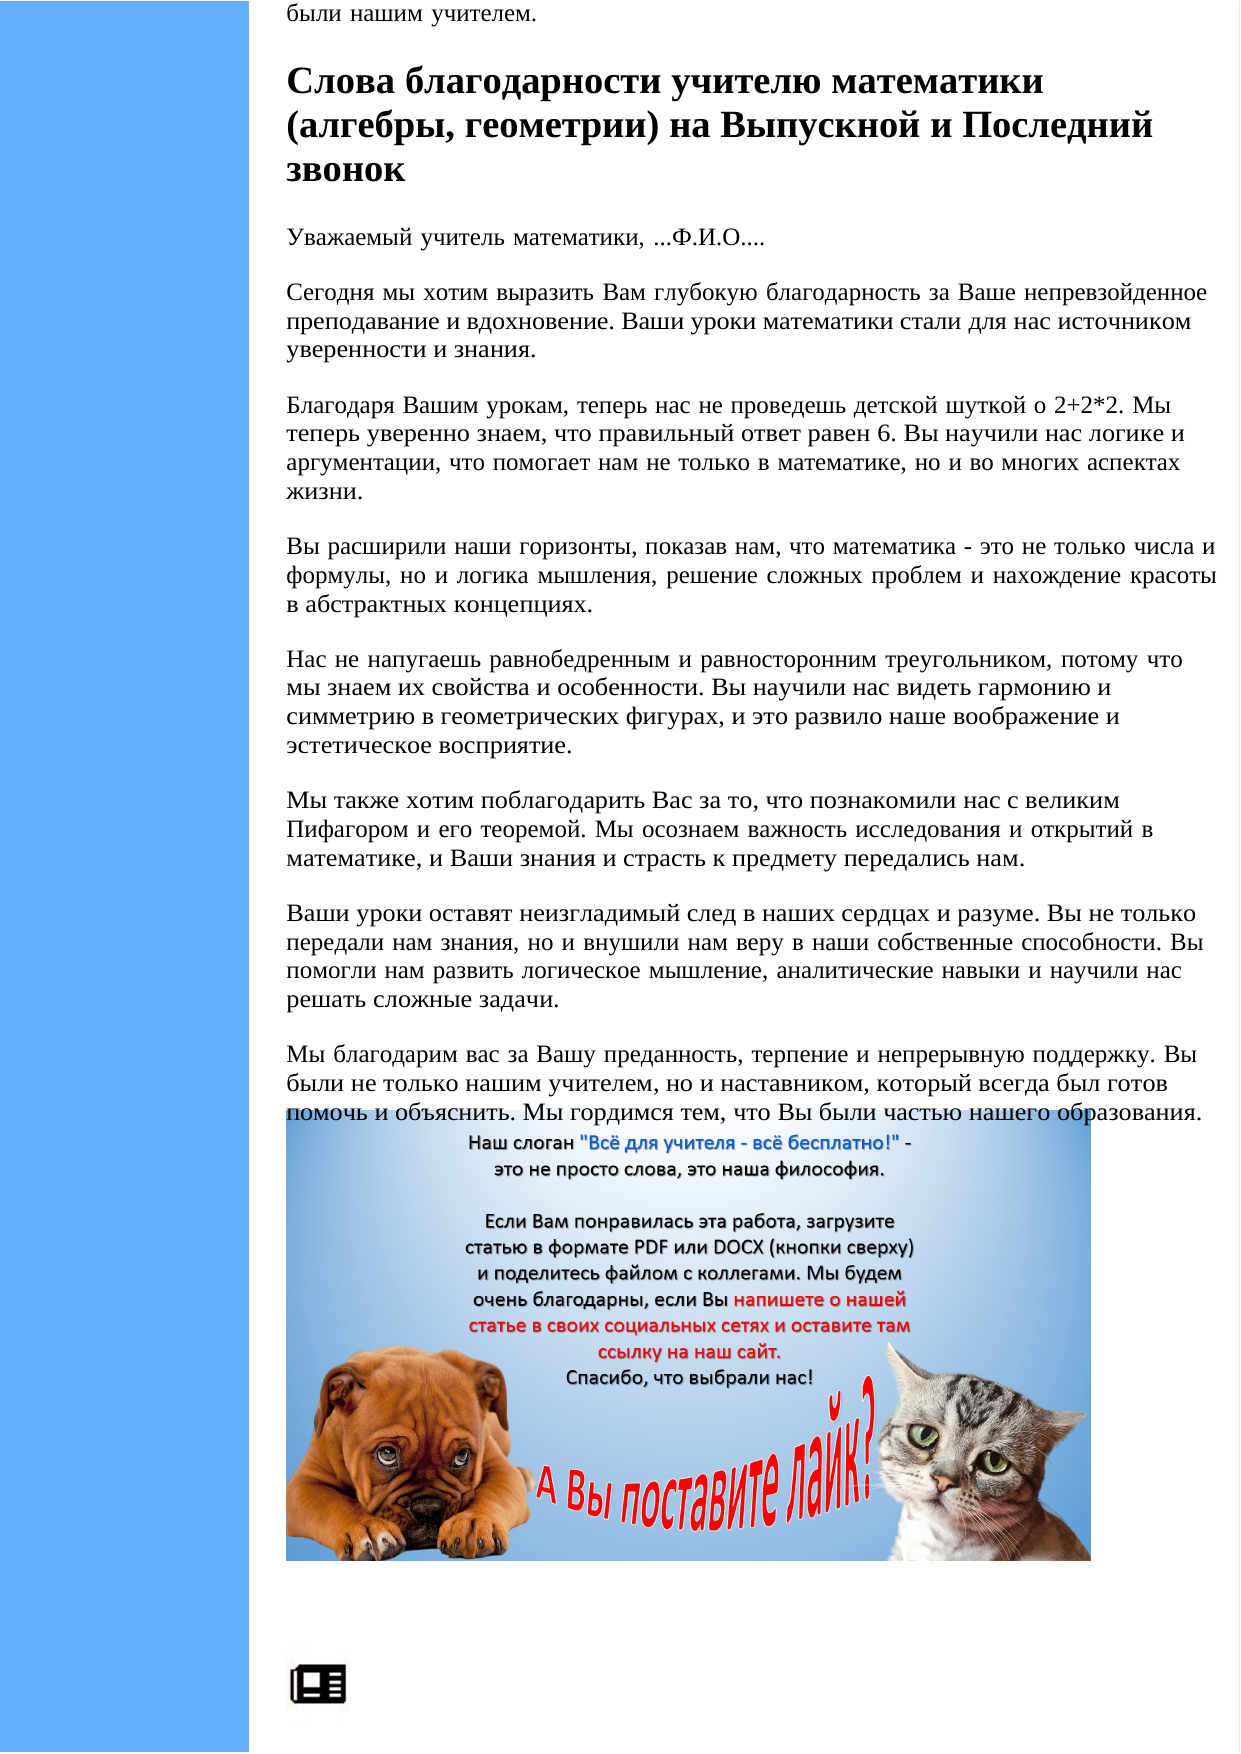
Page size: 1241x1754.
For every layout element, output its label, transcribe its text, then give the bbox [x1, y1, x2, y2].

text Мы благодарим вас за Вашу преданность, терпение и непрерывную поддержку. Вы были не только нашим учителем, но и наставником, который всегда был готов помочь и объяснить. Мы гордимся тем, что Вы были частью нашего образования. [286, 1039, 1207, 1126]
text Благодаря Вашим урокам, теперь нас не проведешь детской шуткой о 2+2*2. Мы теперь уверенно знаем, что правильный ответ равен 6. Вы научили нас логике и аргументации, что помогает нам не только в математике, но и во многих аспектах жизни. [286, 390, 1207, 505]
text Вы расширили наши горизонты, показав нам, что математика - это не только числа и формулы, но и логика мышления, решение сложных проблем и нахождение красоты в абстрактных концепциях. [286, 531, 1217, 617]
text были нашим учителем. [286, 0, 1232, 27]
subtitle Слова благодарности учителю математики (алгебры, геометрии) на Выпускной и Последний звонок [286, 59, 1218, 189]
picture [286, 1647, 351, 1728]
text Нас не напугаешь равнобедренным и равносторонним треугольником, потому что мы знаем их свойства и особенности. Вы научили нас видеть гармонию и симметрию в геометрических фигурах, и это развило наше воображение и эстетическое восприятие. [286, 644, 1207, 759]
picture [286, 1126, 1091, 1561]
text Сегодня мы хотим выразить Вам глубокую благодарность за Ваше непревзойденное преподавание и вдохновение. Ваши уроки математики стали для нас источником уверенности и знания. [286, 277, 1232, 363]
text Ваши уроки оставят неизгладимый след в наших сердцах и разуме. Вы не только передали нам знания, но и внушили нам веру в наши собственные способности. Вы помогли нам развить логическое мышление, аналитические навыки и научили нас решать сложные задачи. [286, 898, 1232, 1013]
text Уважаемый учитель математики, ...Ф.И.О.... [286, 222, 1232, 251]
text Мы также хотим поблагодарить Вас за то, что познакомили нас с великим Пифагором и его теоремой. Мы осознаем важность исследования и открытий в математике, и Ваши знания и страсть к предмету передались нам. [286, 785, 1207, 872]
